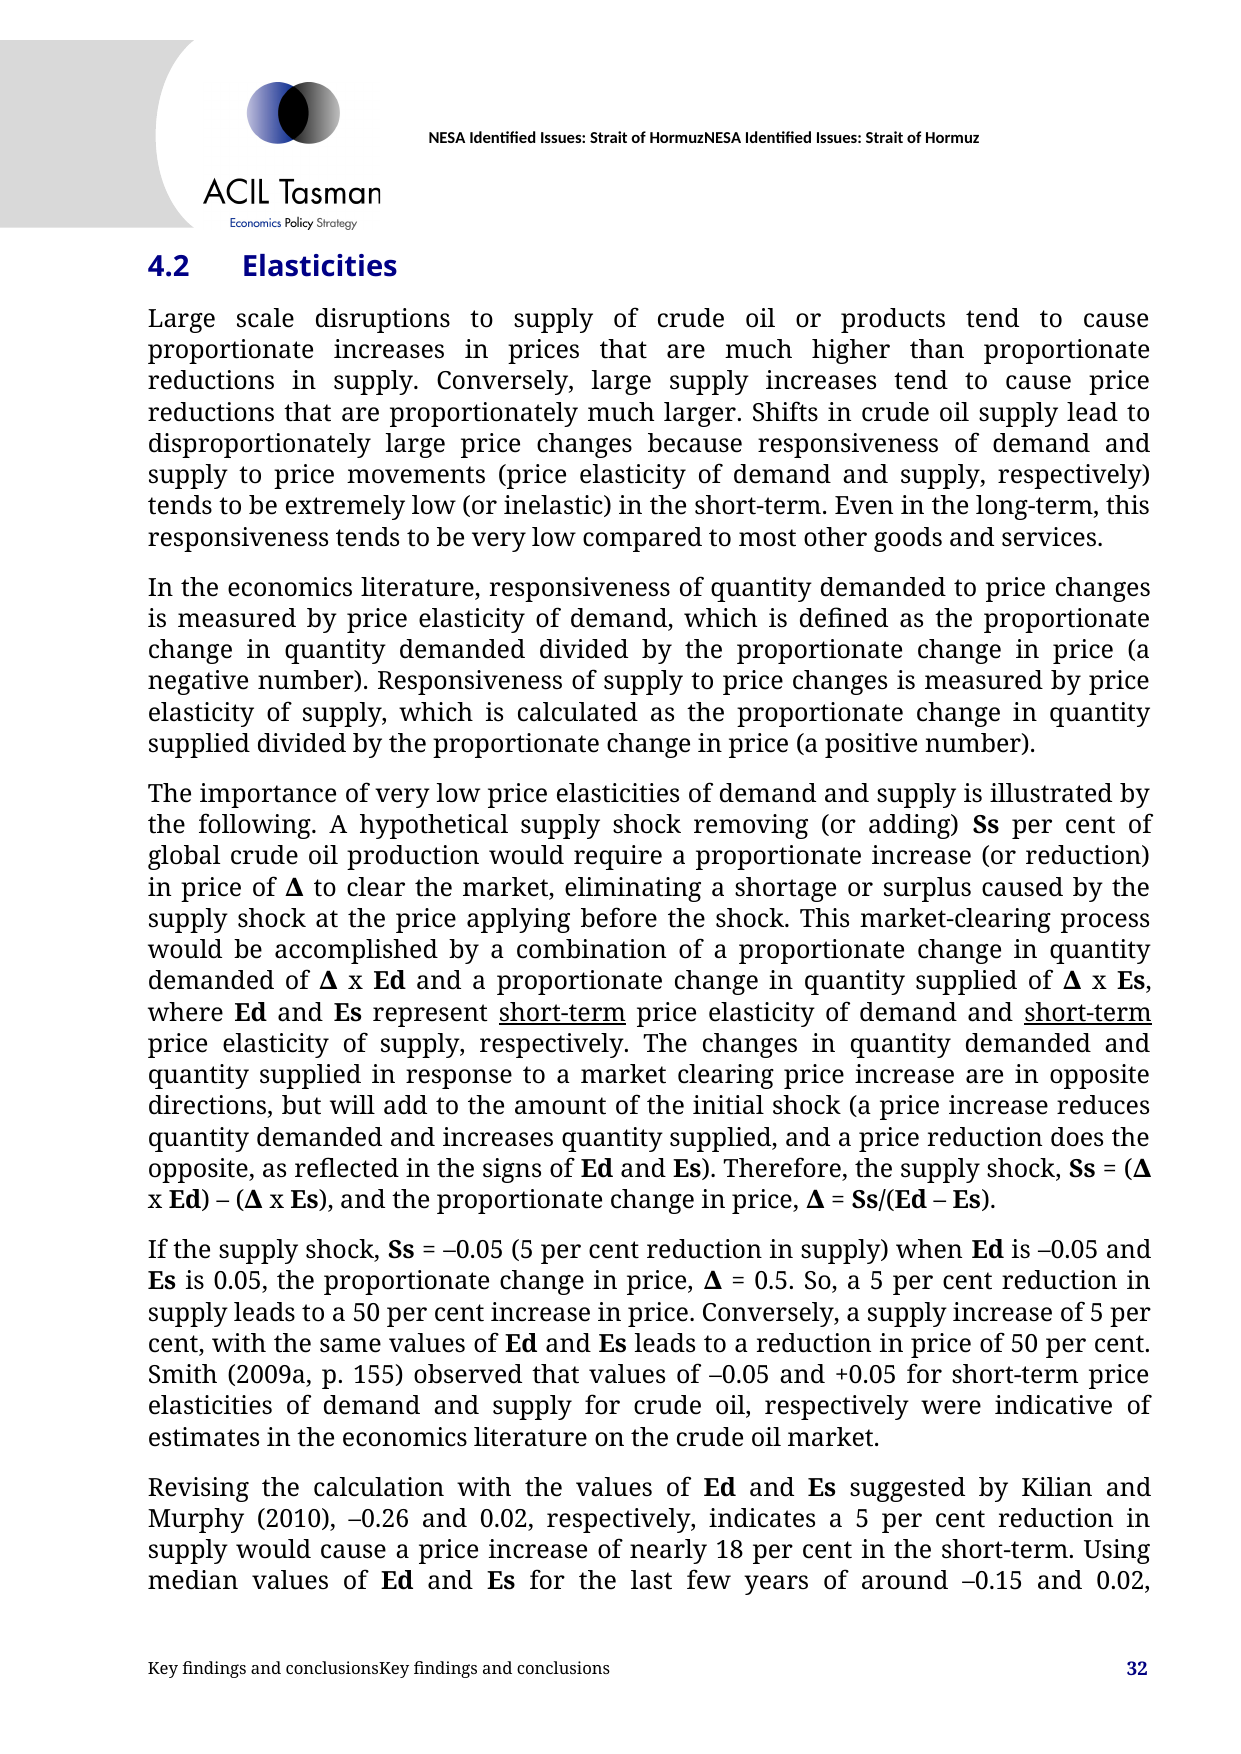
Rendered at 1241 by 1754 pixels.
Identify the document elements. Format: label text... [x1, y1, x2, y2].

subtitle Elasticities [148, 248, 1152, 283]
text In the economics literature, responsiveness of quantity demanded to price changes is measured by price elasticity of demand, which is defined as the proportionate change in quantity demanded divided by the proportionate change in price (a negative number). Responsiveness of supply to price changes is measured by price elasticity of supply, which is calculated as the proportionate change in quantity supplied divided by the proportionate change in price (a positive number). [148, 571, 1152, 758]
text If the supply shock, Ss = –0.05 (5 per cent reduction in supply) when Ed is –0.05 and Es is 0.05, the proportionate change in price, ∆ = 0.5. So, a 5 per cent reduction in supply leads to a 50 per cent increase in price. Conversely, a supply increase of 5 per cent, with the same values of Ed and Es leads to a reduction in price of 50 per cent. Smith (2009a, p. 155) observed that values of –0.05 and +0.05 for short-term price elasticities of demand and supply for crude oil, respectively were indicative of estimates in the economics literature on the crude oil market. [148, 1233, 1152, 1452]
text The importance of very low price elasticities of demand and supply is illustrated by the following. A hypothetical supply shock removing (or adding) Ss per cent of global crude oil production would require a proportionate increase (or reduction) in price of ∆ to clear the market, eliminating a shortage or surplus caused by the supply shock at the price applying before the shock. This market-clearing process would be accomplished by a combination of a proportionate change in quantity demanded of ∆ x Ed and a proportionate change in quantity supplied of ∆ x Es, where Ed and Es represent short-term price elasticity of demand and short-term price elasticity of supply, respectively. The changes in quantity demanded and quantity supplied in response to a market clearing price increase are in opposite directions, but will add to the amount of the initial shock (a price increase reduces quantity demanded and increases quantity supplied, and a price reduction does the opposite, as reflected in the signs of Ed and Es). Therefore, the supply shock, Ss = (∆ x Ed) – (∆ x Es), and the proportionate change in price, ∆ = Ss/(Ed – Es). [148, 777, 1152, 1215]
picture [203, 82, 381, 230]
text Large scale disruptions to supply of crude oil or products tend to cause proportionate increases in prices that are much higher than proportionate reductions in supply. Conversely, large supply increases tend to cause price reductions that are proportionately much larger. Shifts in crude oil supply lead to disproportionately large price changes because responsiveness of demand and supply to price movements (price elasticity of demand and supply, respectively) tends to be extremely low (or inelastic) in the short-term. Even in the long-term, this responsiveness tends to be very low compared to most other goods and services. [148, 302, 1152, 552]
